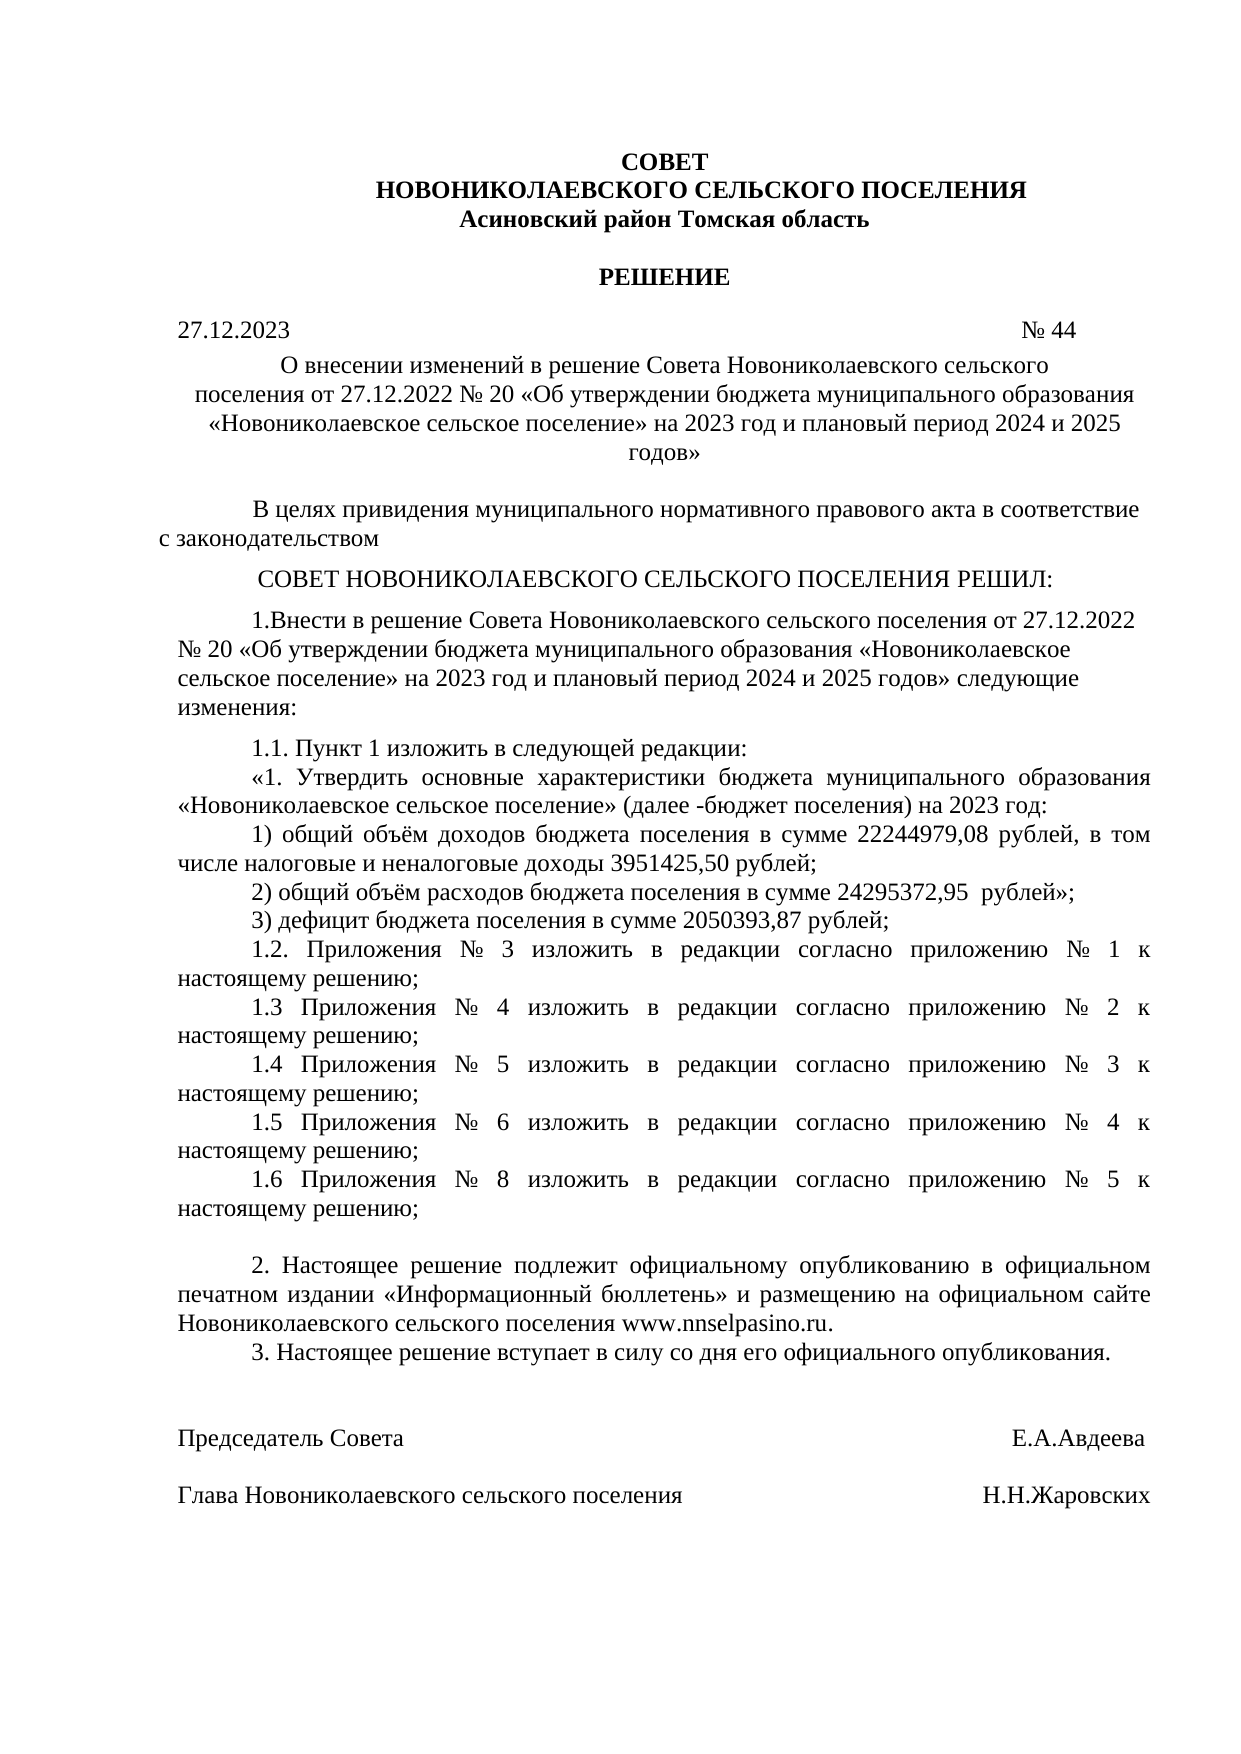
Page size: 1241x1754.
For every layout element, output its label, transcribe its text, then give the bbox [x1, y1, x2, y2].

text СОВЕТ [177, 147, 1152, 176]
text 2. Настоящее решение подлежит официальному опубликованию в официальном печатном издании «Информационный бюллетень» и размещению на официальном сайте Новониколаевского сельского поселения www.nnselpasino.ru. [177, 1251, 1152, 1337]
text Глава Новониколаевского сельского поселения Н.Н.Жаровских [177, 1481, 1152, 1509]
text 2) общий объём расходов бюджета поселения в сумме 24295372,95 рублей»; [177, 877, 1152, 906]
text 1) общий объём доходов бюджета поселения в сумме 22244979,08 рублей, в том числе налоговые и неналоговые доходы 3951425,50 рублей; [177, 819, 1152, 877]
text НОВОНИКОЛАЕВСКОГО СЕЛЬСКОГО ПОСЕЛЕНИЯ [177, 176, 1152, 204]
text 1.4 Приложения № 5 изложить в редакции согласно приложению № 3 к настоящему решению; [177, 1049, 1152, 1107]
text 1.Внести в решение Совета Новониколаевского сельского поселения от 27.12.2022 № 20 «Об утверждении бюджета муниципального образования «Новониколаевское сельское поселение» на 2023 год и плановый период 2024 и 2025 годов» следующие изменения: [177, 606, 1152, 721]
text 1.5 Приложения № 6 изложить в редакции согласно приложению № 4 к настоящему решению; [177, 1107, 1152, 1164]
text 3) дефицит бюджета поселения в сумме 2050393,87 рублей; [177, 906, 1152, 934]
text 1.1. Пункт 1 изложить в следующей редакции: [177, 733, 1152, 762]
text 27.12.2023 № 44 [177, 316, 1152, 344]
text 1.2. Приложения № 3 изложить в редакции согласно приложению № 1 к настоящему решению; [177, 934, 1152, 992]
text Председатель Совета Е.А.Авдеева [177, 1423, 1152, 1452]
text «1. Утвердить основные характеристики бюджета муниципального образования «Новониколаевское сельское поселение» (далее -бюджет поселения) на 2023 год: [177, 762, 1152, 819]
text 1.3 Приложения № 4 изложить в редакции согласно приложению № 2 к настоящему решению; [177, 992, 1152, 1049]
text 3. Настоящее решение вступает в силу со дня его официального опубликования. [177, 1337, 1152, 1366]
text поселения от 27.12.2022 № 20 «Об утверждении бюджета муниципального образования «Новониколаевское сельское поселение» на 2023 год и плановый период 2024 и 2025 годов» [177, 379, 1152, 466]
text О внесении изменений в решение Совета Новониколаевского сельского [158, 351, 1152, 379]
text Асиновский район Томская область [177, 204, 1152, 233]
text РЕШЕНИЕ [177, 262, 1152, 291]
text СОВЕТ НОВОНИКОЛАЕВСКОГО СЕЛЬСКОГО ПОСЕЛЕНИЯ РЕШИЛ: [177, 564, 1152, 593]
text В целях привидения муниципального нормативного правового акта в соответствие с законодательством [158, 494, 1152, 552]
text 1.6 Приложения № 8 изложить в редакции согласно приложению № 5 к настоящему решению; [177, 1164, 1152, 1222]
